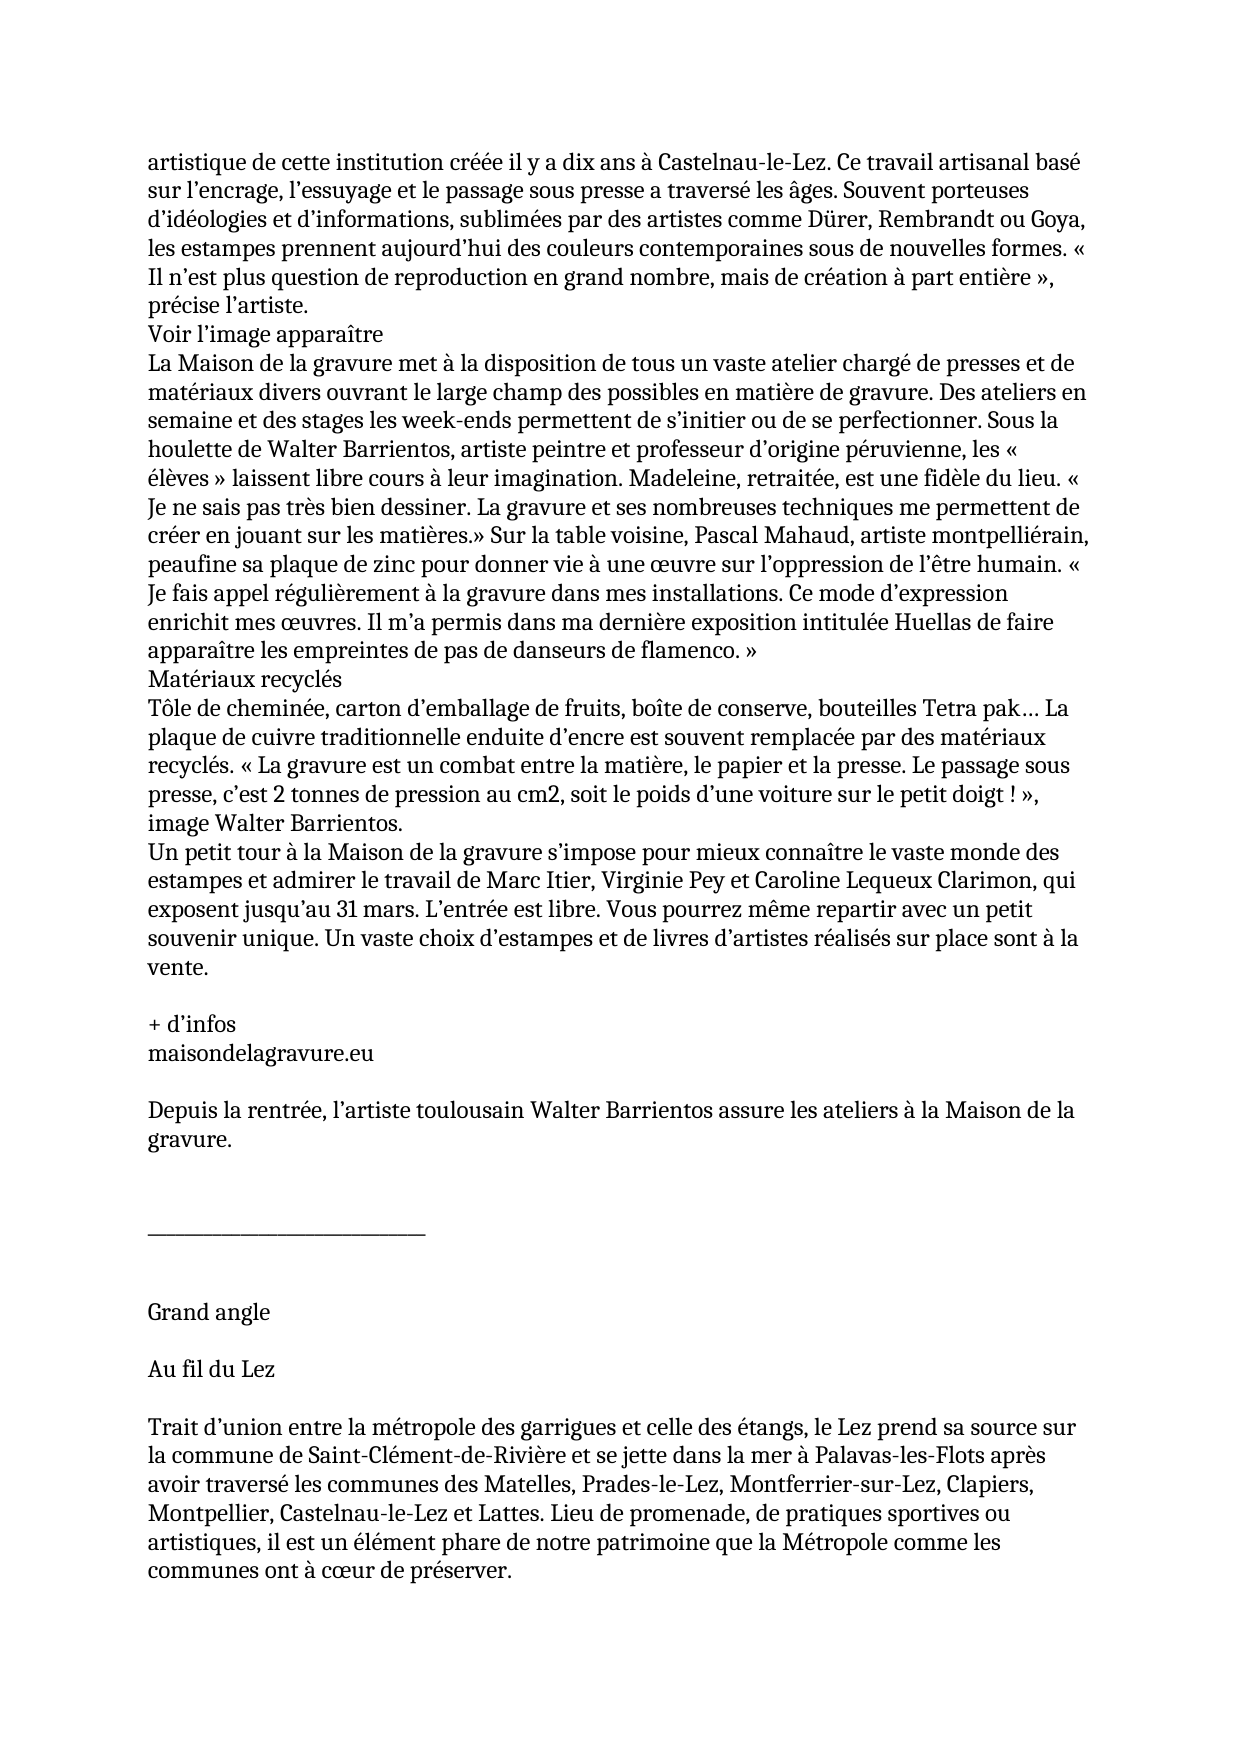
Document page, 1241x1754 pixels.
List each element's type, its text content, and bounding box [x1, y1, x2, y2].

text Tôle de cheminée, carton d’emballage de fruits, boîte de conserve, bouteilles Tetra pak… La plaque de cuivre traditionnelle enduite d’encre est souvent remplacée par des matériaux recyclés. « La gravure est un combat entre la matière, le papier et la presse. Le passage sous presse, c’est 2 tonnes de pression au cm2, soit le poids d’une voiture sur le petit doigt ! », image Walter Barrientos. [148, 694, 1093, 838]
text Matériaux recyclés [148, 665, 1093, 694]
text Un petit tour à la Maison de la gravure s’impose pour mieux connaître le vaste monde des estampes et admirer le travail de Marc Itier, Virginie Pey et Caroline Lequeux Clarimon, qui exposent jusqu’au 31 mars. L’entrée est libre. Vous pourrez même repartir avec un petit souvenir unique. Un vaste choix d’estampes et de livres d’artistes réalisés sur place sont à la vente. [148, 838, 1093, 981]
text Grand angle [148, 1298, 1093, 1326]
text Voir l’image apparaître [148, 320, 1093, 349]
text La Maison de la gravure met à la disposition de tous un vaste atelier chargé de presses et de matériaux divers ouvrant le large champ des possibles en matière de gravure. Des ateliers en semaine et des stages les week-ends permettent de s’initier ou de se perfectionner. Sous la houlette de Walter Barrientos, artiste peintre et professeur d’origine péruvienne, les « élèves » laissent libre cours à leur imagination. Madeleine, retraitée, est une fidèle du lieu. « Je ne sais pas très bien dessiner. La gravure et ses nombreuses techniques me permettent de créer en jouant sur les matières.» Sur la table voisine, Pascal Mahaud, artiste montpelliérain, peaufine sa plaque de zinc pour donner vie à une œuvre sur l’oppression de l’être humain. « Je fais appel régulièrement à la gravure dans mes installations. Ce mode d’expression enrichit mes œuvres. Il m’a permis dans ma dernière exposition intitulée Huellas de faire apparaître les empreintes de pas de danseurs de flamenco. » [148, 349, 1093, 665]
text maisondelagravure.eu [148, 1039, 1093, 1068]
text Au fil du Lez [148, 1355, 1093, 1384]
text ______________________________ [148, 1211, 1093, 1240]
text Trait d’union entre la métropole des garrigues et celle des étangs, le Lez prend sa source sur la commune de Saint-Clément-de-Rivière et se jette dans la mer à Palavas-les-Flots après avoir traversé les communes des Matelles, Prades-le-Lez, Montferrier-sur-Lez, Clapiers, Montpellier, Castelnau-le-Lez et Lattes. Lieu de promenade, de pratiques sportives ou artistiques, il est un élément phare de notre patrimoine que la Métropole comme les communes ont à cœur de préserver. [148, 1413, 1093, 1585]
text + d’infos [148, 1010, 1093, 1039]
text Depuis la rentrée, l’artiste toulousain Walter Barrientos assure les ateliers à la Maison de la gravure. [148, 1096, 1093, 1154]
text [148, 148, 1093, 320]
